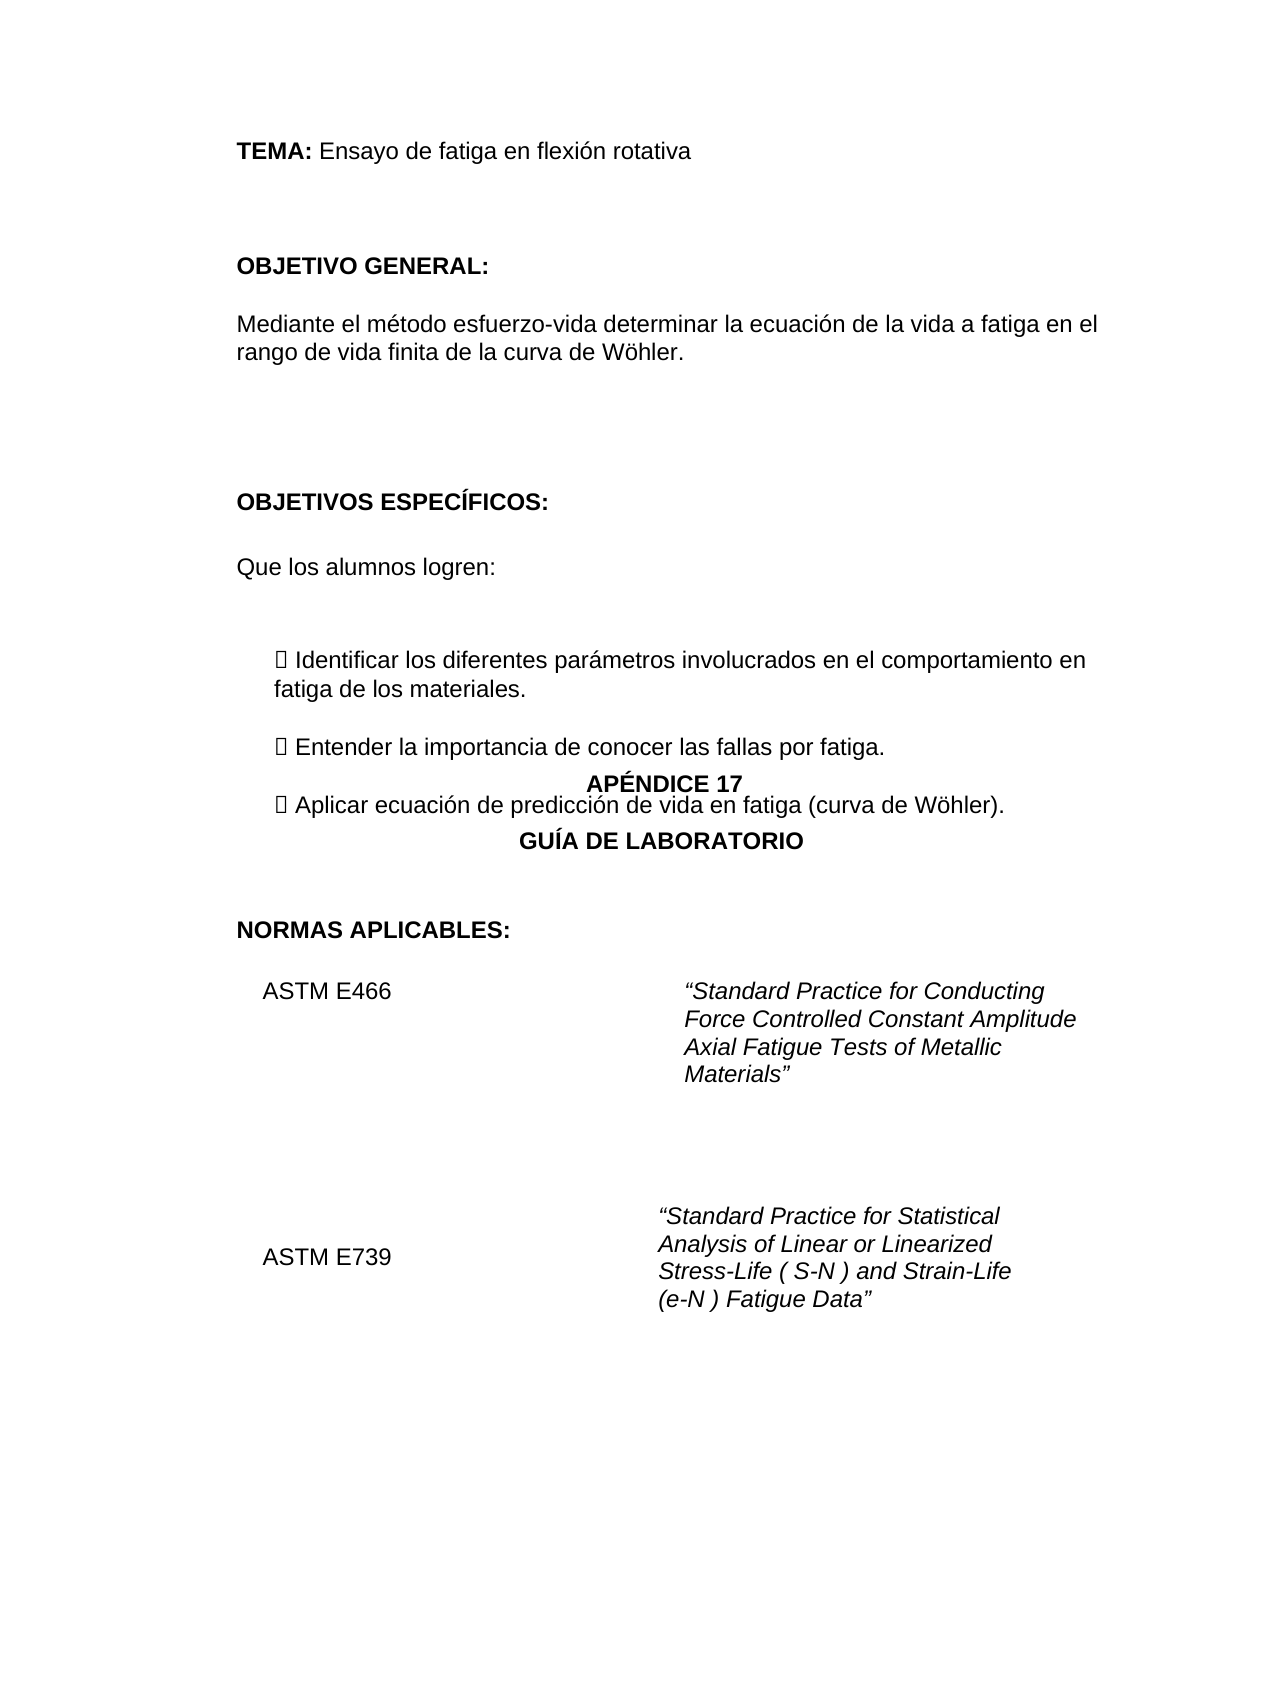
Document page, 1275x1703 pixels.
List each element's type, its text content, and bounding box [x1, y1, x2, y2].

text  Entender la importancia de conocer las fallas por fatiga. [274, 730, 936, 763]
text Mediante el método esfuerzo-vida determinar la ecuación de la vida a fatiga en el rango de vida finita de la curva de Wöhler. [236, 310, 1106, 365]
text NORMAS APLICABLES: [236, 916, 605, 943]
text OBJETIVO GENERAL: [236, 252, 590, 279]
text TEMA: Ensayo de fatiga en flexión rotativa [236, 137, 794, 164]
text APÉNDICE 17 [586, 769, 832, 788]
text GUÍA DE LABORATORIO [519, 827, 898, 855]
text Que los alumnos logren: [236, 552, 590, 580]
text  Identificar los diferentes parámetros involucrados en el comportamiento en fatiga de los materiales. [274, 643, 1105, 703]
text OBJETIVOS ESPECÍFICOS: [236, 488, 645, 516]
text  Aplicar ecuación de predicción de vida en fatiga (curva de Wöhler). [274, 788, 1061, 820]
